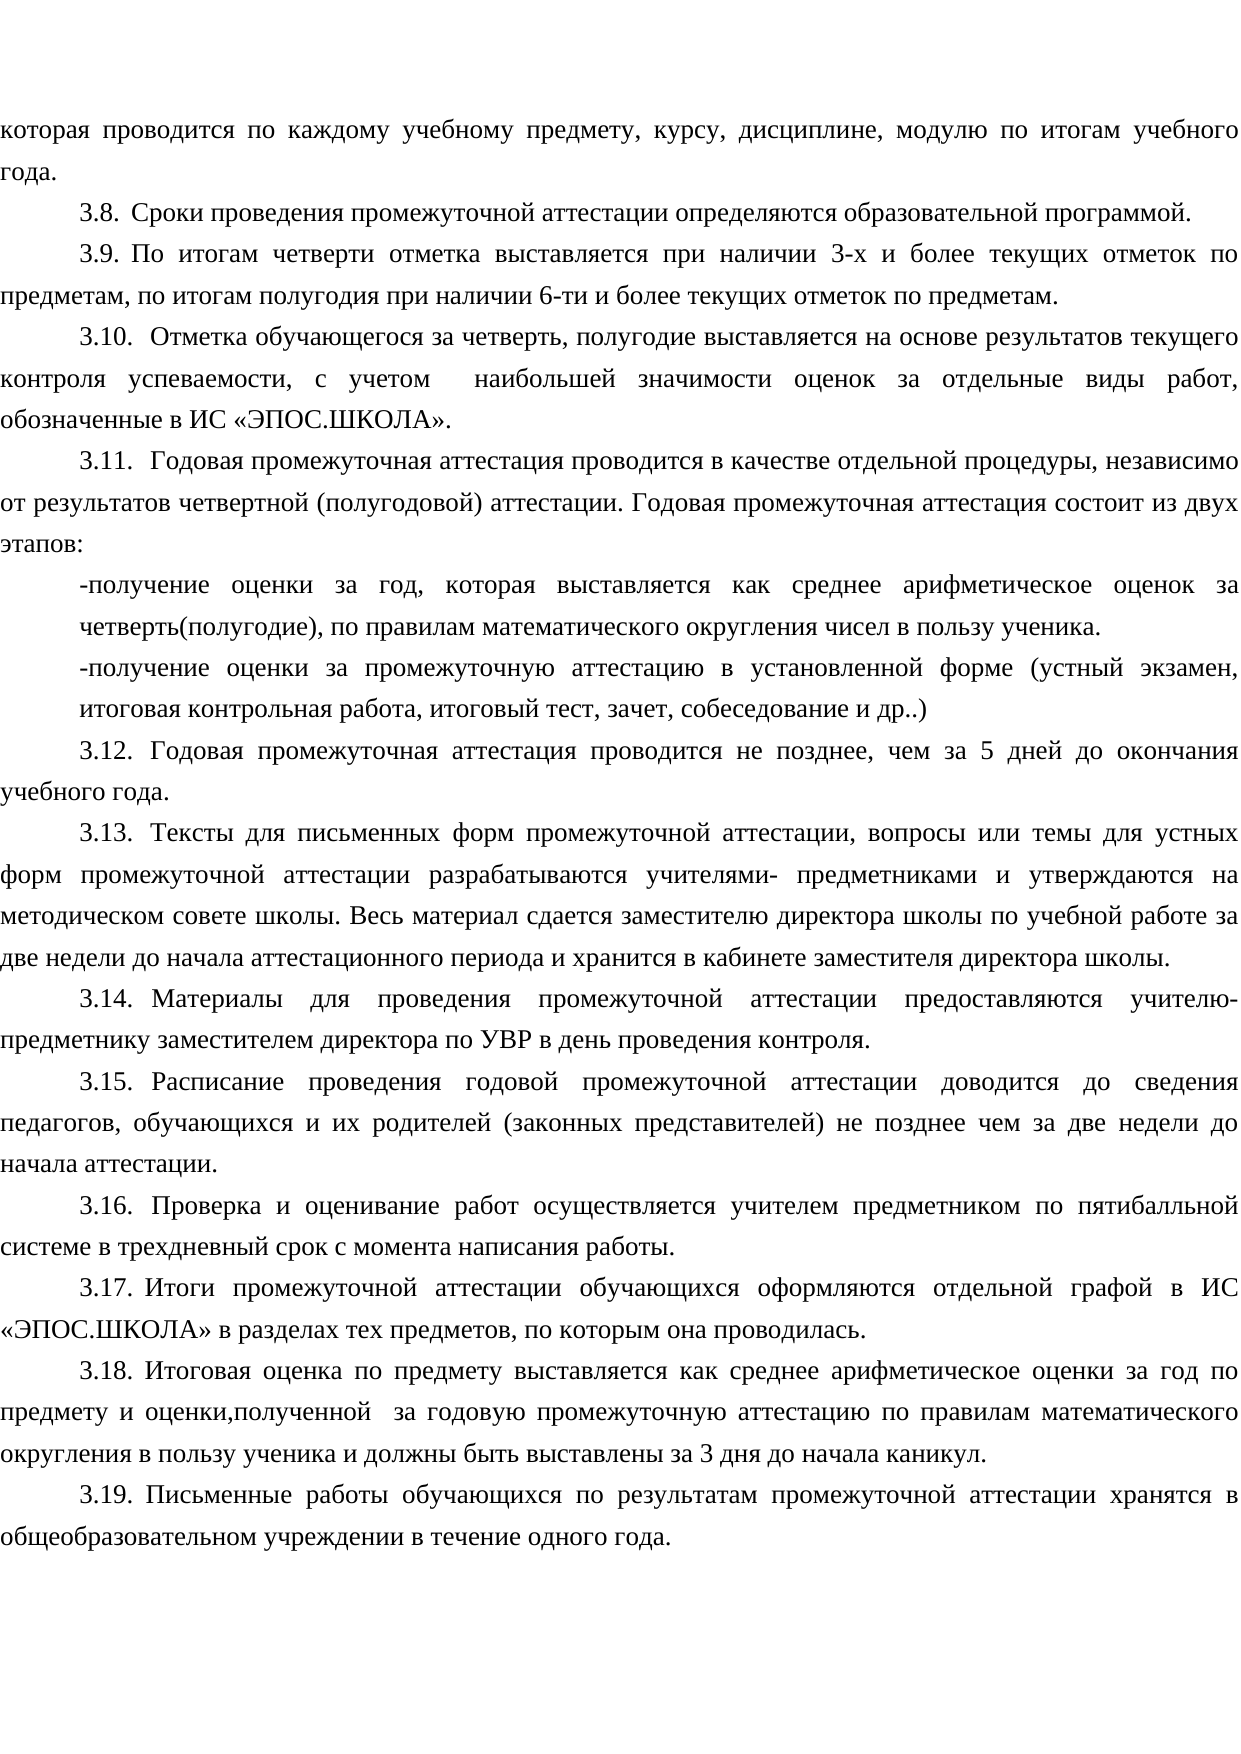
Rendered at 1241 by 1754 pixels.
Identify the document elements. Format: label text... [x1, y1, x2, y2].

text -получение оценки за год, которая выставляется как среднее арифметическое оценок за четверть(полугодие), по правилам математического округления чисел в пользу ученика. [79, 568, 1240, 641]
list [0, 113, 1240, 186]
list По итогам четверти отметка выставляется при наличии 3-х и более текущих отметок по предметам, по итогам полугодия при наличии 6-ти и более текущих отметок по предметам. [0, 238, 1240, 310]
list Письменные работы обучающихся по результатам промежуточной аттестации хранятся в общеобразовательном учреждении в течение одного года. [0, 1478, 1240, 1551]
text -получение оценки за промежуточную аттестацию в установленной форме (устный экзамен, итоговая контрольная работа, итоговый тест, зачет, собеседование и др..) [79, 651, 1240, 724]
list Сроки проведения промежуточной аттестации определяются образовательной программой. [0, 196, 1240, 227]
list Итоговая оценка по предмету выставляется как среднее арифметическое оценки за год по предмету и оценки,полученной за годовую промежуточную аттестацию по правилам математического округления в пользу ученика и должны быть выставлены за 3 дня до начала каникул. [0, 1354, 1240, 1468]
list Проверка и оценивание работ осуществляется учителем предметником по пятибалльной системе в трехдневный срок с момента написания работы. [0, 1189, 1240, 1261]
list Итоги промежуточной аттестации обучающихся оформляются отдельной графой в ИС «ЭПОС.ШКОЛА» в разделах тех предметов, по которым она проводилась. [0, 1271, 1240, 1344]
list Тексты для письменных форм промежуточной аттестации, вопросы или темы для устных форм промежуточной аттестации разрабатываются учителями- предметниками и утверждаются на методическом совете школы. Весь материал сдается заместителю директора школы по учебной работе за две недели до начала аттестационного периода и хранится в кабинете заместителя директора школы. [0, 817, 1240, 972]
list Материалы для проведения промежуточной аттестации предоставляются учителю-предметнику заместителем директора по УВР в день проведения контроля. [0, 982, 1240, 1054]
list Расписание проведения годовой промежуточной аттестации доводится до сведения педагогов, обучающихся и их родителей (законных представителей) не позднее чем за две недели до начала аттестации. [0, 1065, 1240, 1178]
list Годовая промежуточная аттестация проводится в качестве отдельной процедуры, независимо от результатов четвертной (полугодовой) аттестации. Годовая промежуточная аттестация состоит из двух этапов: [0, 444, 1240, 558]
list Годовая промежуточная аттестация проводится не позднее, чем за 5 дней до окончания учебного года. [0, 734, 1240, 806]
list Отметка обучающегося за четверть, полугодие выставляется на основе результатов текущего контроля успеваемости, с учетом наибольшей значимости оценок за отдельные виды работ, обозначенные в ИС «ЭПОС.ШКОЛА». [0, 320, 1240, 362]
list Отметка обучающегося за четверть, полугодие выставляется на основе результатов текущего контроля успеваемости, с учетом наибольшей значимости оценок за отдельные виды работ, обозначенные в ИС «ЭПОС.ШКОЛА». [0, 393, 1240, 434]
